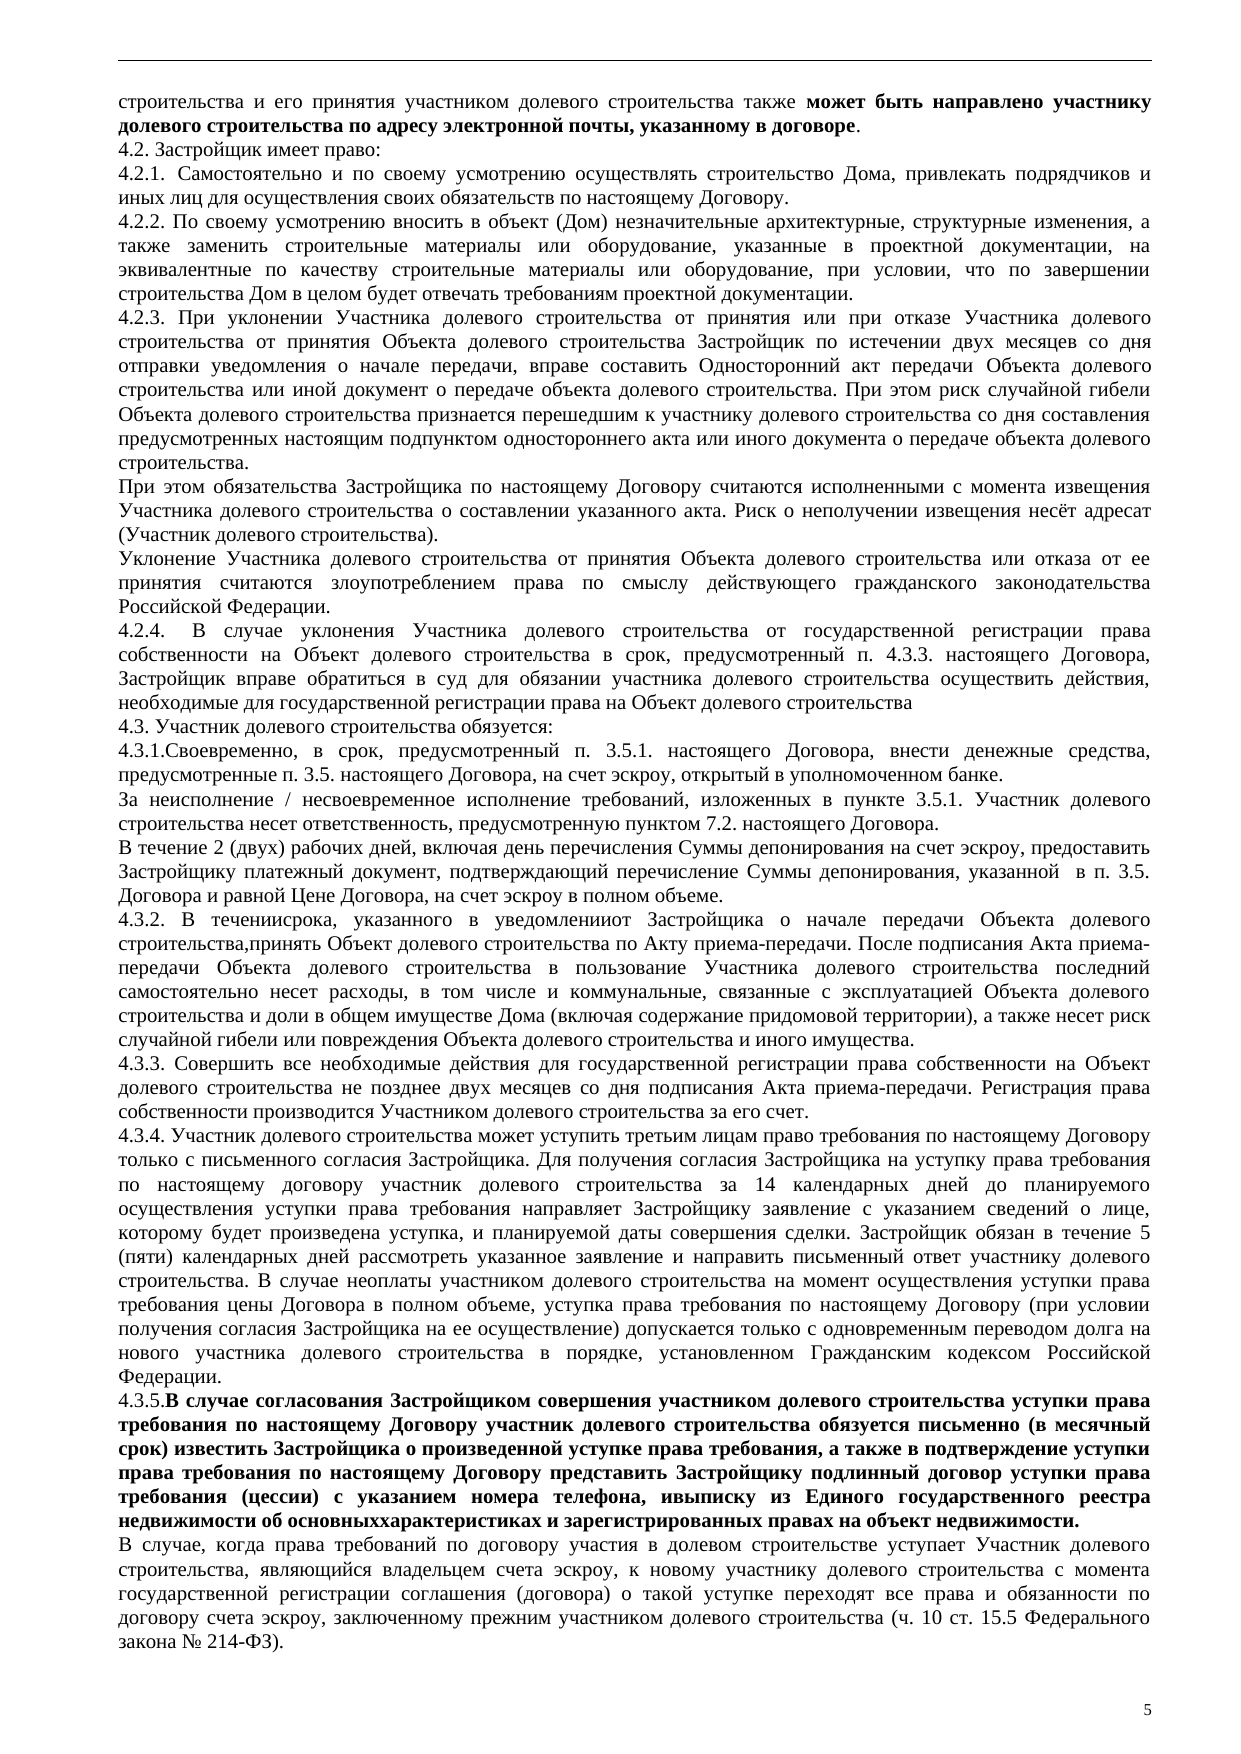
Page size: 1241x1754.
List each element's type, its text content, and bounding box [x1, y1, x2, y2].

list В случае уклонения Участника долевого строительства от государственной регистрации права собственности на Объект долевого строительства в срок, предусмотренный п. 4.3.3. настоящего Договора, Застройщик вправе обратиться в суд для обязании участника долевого строительства осуществить действия, необходимые для государственной регистрации права на Объект долевого строительства [118, 618, 1152, 714]
text При этом обязательства Застройщика по настоящему Договору считаются исполненными с момента извещения Участника долевого строительства о составлении указанного акта. Риск о неполучении извещения несёт адресат (Участник долевого строительства). [118, 474, 1152, 546]
text 4.2.3. При уклонении Участника долевого строительства от принятия или при отказе Участника долевого строительства от принятия Объекта долевого строительства Застройщик по истечении двух месяцев со дня отправки уведомления о начале передачи, вправе составить Односторонний акт передачи Объекта долевого строительства или иной документ о передаче объекта долевого строительства. При этом риск случайной гибели Объекта долевого строительства признается перешедшим к участнику долевого строительства со дня составления предусмотренных настоящим подпунктом одностороннего акта или иного документа о передаче объекта долевого строительства. [118, 305, 1152, 474]
text За неисполнение / несвоевременное исполнение требований, изложенных в пункте 3.5.1. Участник долевого строительства несет ответственность, предусмотренную пунктом 7.2. настоящего Договора. [118, 786, 1152, 834]
text В течение 2 (двух) рабочих дней, включая день перечисления Суммы депонирования на счет эскроу, предоставить Застройщику платежный документ, подтверждающий перечисление Суммы депонирования, указанной в п. 3.5. Договора и равной Цене Договора, на счет эскроу в полном объеме. [118, 834, 1152, 907]
text 4.3.1.Своевременно, в срок, предусмотренный п. 3.5.1. настоящего Договора, внести денежные средства, предусмотренные п. 3.5. настоящего Договора, на счет эскроу, открытый в уполномоченном банке. [118, 738, 1152, 786]
text В случае, когда права требований по договору участия в долевом строительстве уступает Участник долевого строительства, являющийся владельцем счета эскроу, к новому участнику долевого строительства с момента государственной регистрации соглашения (договора) о такой уступке переходят все права и обязанности по договору счета эскроу, заключенному прежним участником долевого строительства (ч. 10 ст. 15.5 Федерального закона № 214-ФЗ). [118, 1532, 1152, 1653]
list Самостоятельно и по своему усмотрению осуществлять строительство Дома, привлекать подрядчиков и иных лиц для осуществления своих обязательств по настоящему Договору. [118, 161, 1152, 209]
text 4.3. Участник долевого строительства обязуется: [118, 714, 1152, 738]
text 4.3.3. Совершить все необходимые действия для государственной регистрации права собственности на Объект долевого строительства не позднее двух месяцев со дня подписания Акта приема-передачи. Регистрация права собственности производится Участником долевого строительства за его счет. [118, 1051, 1152, 1123]
text 4.3.2. В течениисрока, указанного в уведомленииот Застройщика о начале передачи Объекта долевого строительства,принять Объект долевого строительства по Акту приема-передачи. После подписания Акта приема-передачи Объекта долевого строительства в пользование Участника долевого строительства последний самостоятельно несет расходы, в том числе и коммунальные, связанные с эксплуатацией Объекта долевого строительства и доли в общем имуществе Дома (включая содержание придомовой территории), а также несет риск случайной гибели или повреждения Объекта долевого строительства и иного имущества. [118, 907, 1152, 1051]
text 4.3.4. Участник долевого строительства может уступить третьим лицам право требования по настоящему Договору только с письменного согласия Застройщика. Для получения согласия Застройщика на уступку права требования по настоящему договору участник долевого строительства за 14 календарных дней до планируемого осуществления уступки права требования направляет Застройщику заявление с указанием сведений о лице, которому будет произведена уступка, и планируемой даты совершения сделки. Застройщик обязан в течение 5 (пяти) календарных дней рассмотреть указанное заявление и направить письменный ответ участнику долевого строительства. В случае неоплаты участником долевого строительства на момент осуществления уступки права требования цены Договора в полном объеме, уступка права требования по настоящему Договору (при условии получения согласия Застройщика на ее осуществление) допускается только с одновременным переводом долга на нового участника долевого строительства в порядке, установленном Гражданским кодексом Российской Федерации. [118, 1123, 1152, 1388]
text Уклонение Участника долевого строительства от принятия Объекта долевого строительства или отказа от ее принятия считаются злоупотреблением права по смыслу действующего гражданского законодательства Российской Федерации. [118, 546, 1152, 618]
text 4.3.5.В случае согласования Застройщиком совершения участником долевого строительства уступки права требования по настоящему Договору участник долевого строительства обязуется письменно (в месячный срок) известить Застройщика о произведенной уступке права требования, а также в подтверждение уступки права требования по настоящему Договору представить Застройщику подлинный договор уступки права требования (цессии) с указанием номера телефона, ивыписку из Единого государственного реестра недвижимости об основныххарактеристиках и зарегистрированных правах на объект недвижимости. [118, 1388, 1152, 1532]
text 4.2. Застройщик имеет право: [118, 137, 1152, 161]
text 4.2.2. По своему усмотрению вносить в объект (Дом) незначительные архитектурные, структурные изменения, а также заменить строительные материалы или оборудование, указанные в проектной документации, на эквивалентные по качеству строительные материалы или оборудование, при условии, что по завершении строительства Дом в целом будет отвечать требованиям проектной документации. [118, 209, 1152, 305]
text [118, 89, 1152, 137]
